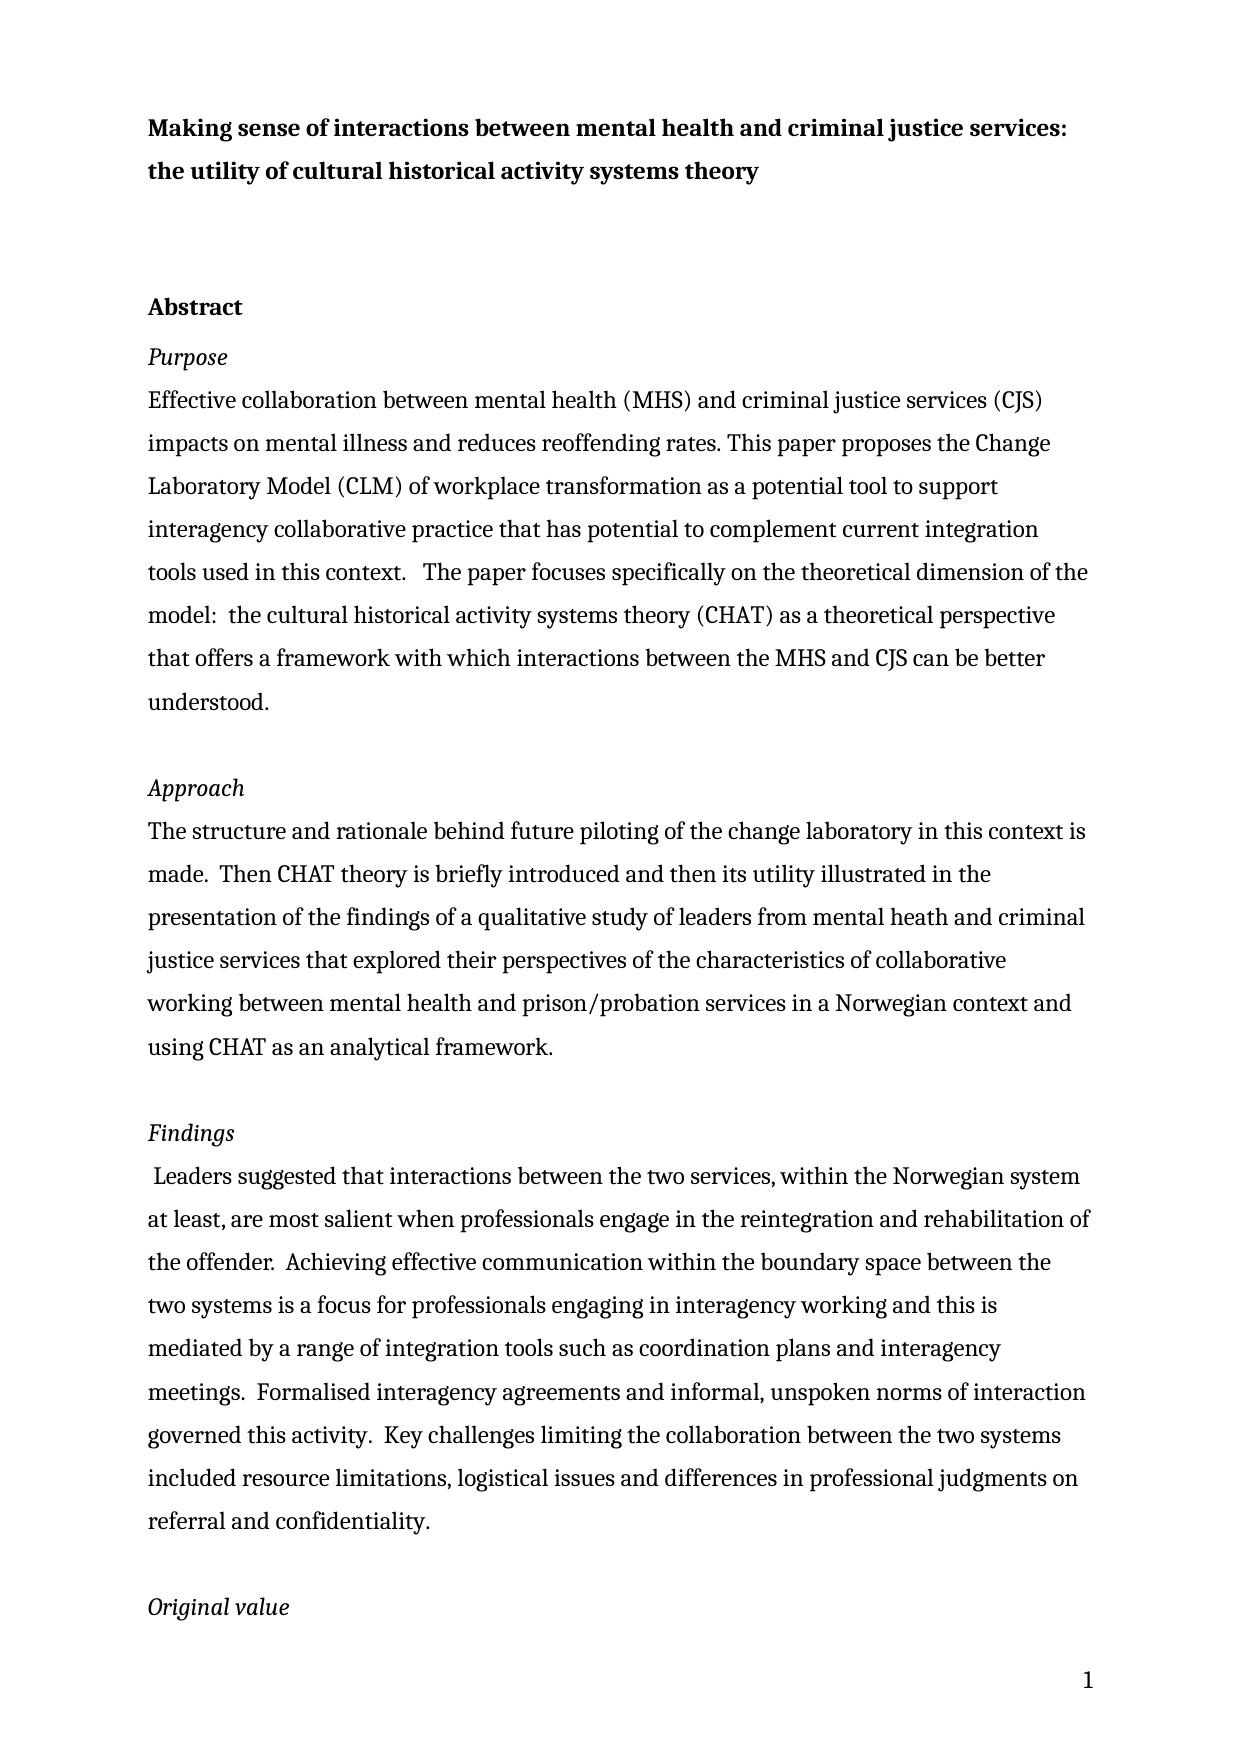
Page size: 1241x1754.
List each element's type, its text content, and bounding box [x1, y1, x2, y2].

text The structure and rationale behind future piloting of the change laboratory in this context is made. Then CHAT theory is briefly introduced and then its utility illustrated in the presentation of the findings of a qualitative study of leaders from mental heath and criminal justice services that explored their perspectives of the characteristics of collaborative working between mental health and prison/probation services in a Norwegian context and using CHAT as an analytical framework. [148, 817, 1092, 1061]
text Effective collaboration between mental health (MHS) and criminal justice services (CJS) impacts on mental illness and reduces reoffending rates. This paper proposes the Change Laboratory Model (CLM) of workplace transformation as a potential tool to support interagency collaborative practice that has potential to complement current integration tools used in this context. The paper focuses specifically on the theoretical dimension of the model: the cultural historical activity systems theory (CHAT) as a theoretical perspective that offers a framework with which interactions between the MHS and CJS can be better understood. [148, 386, 1092, 716]
text Approach [148, 774, 1092, 802]
text Making sense of interactions between mental health and criminal justice services: the utility of cultural historical activity systems theory [148, 114, 1092, 186]
text Leaders suggested that interactions between the two services, within the Norwegian system at least, are most salient when professionals engage in the reintegration and rehabilitation of the offender. Achieving effective communication within the boundary space between the two systems is a focus for professionals engaging in interagency working and this is mediated by a range of integration tools such as coordination plans and interagency meetings. Formalised interagency agreements and informal, unspoken norms of interaction governed this activity. Key challenges limiting the collaboration between the two systems included resource limitations, logistical issues and differences in professional judgments on referral and confidentiality. [148, 1162, 1092, 1536]
text Findings [148, 1119, 1092, 1147]
text Abstract [148, 293, 1092, 322]
text Purpose [148, 342, 1092, 371]
text Original value [148, 1593, 1092, 1622]
